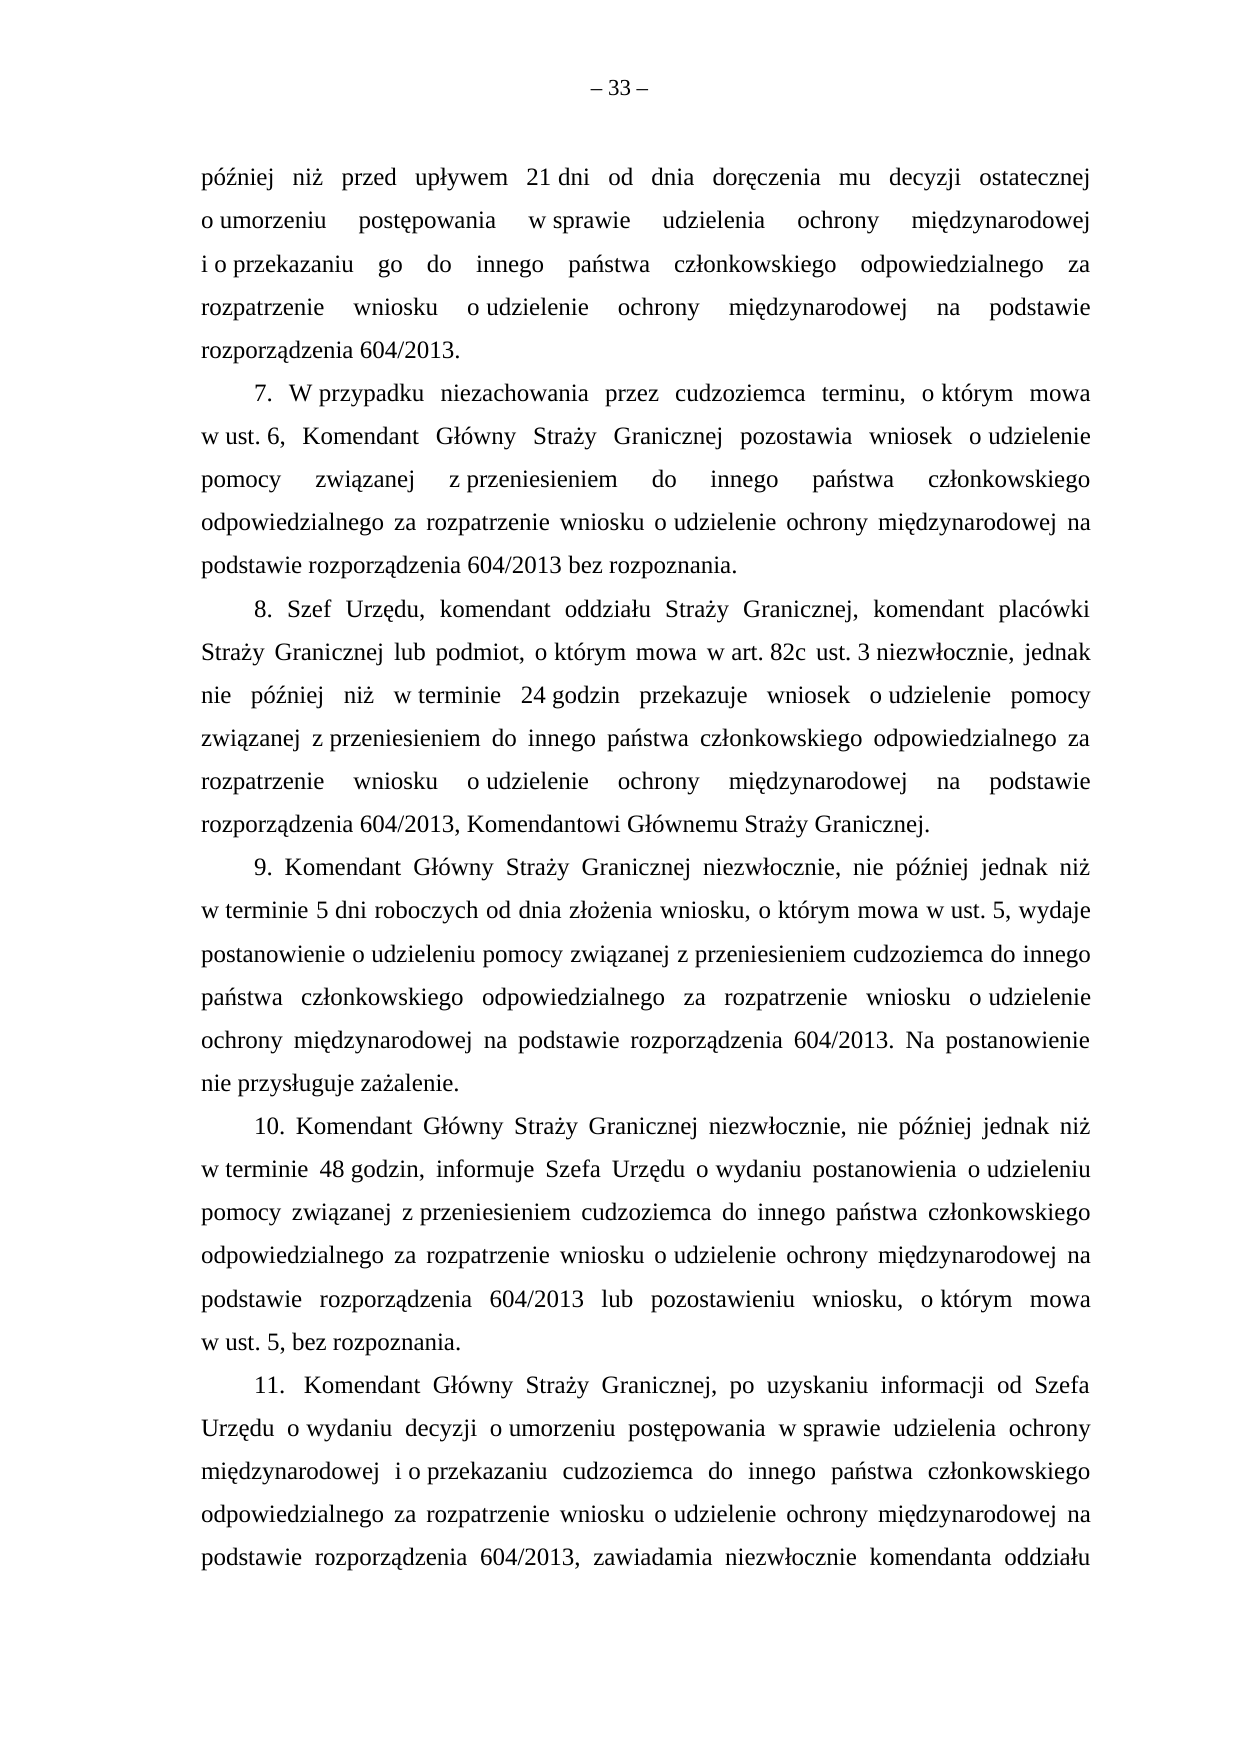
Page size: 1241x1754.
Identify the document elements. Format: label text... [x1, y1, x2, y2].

text 7. W przypadku niezachowania przez cudzoziemca terminu, o którym mowa w ust. 6, Komendant Główny Straży Granicznej pozostawia wniosek o udzielenie pomocy związanej z przeniesieniem do innego państwa członkowskiego odpowiedzialnego za rozpatrzenie wniosku o udzielenie ochrony międzynarodowej na podstawie rozporządzenia 604/2013 bez rozpoznania. [201, 378, 1091, 579]
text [201, 162, 1091, 364]
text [201, 1370, 1091, 1571]
text 8. Szef Urzędu, komendant oddziału Straży Granicznej, komendant placówki Straży Granicznej lub podmiot, o którym mowa w art. 82c ust. 3 niezwłocznie, jednak nie później niż w terminie 24 godzin przekazuje wniosek o udzielenie pomocy związanej z przeniesieniem do innego państwa członkowskiego odpowiedzialnego za rozpatrzenie wniosku o udzielenie ochrony międzynarodowej na podstawie rozporządzenia 604/2013, Komendantowi Głównemu Straży Granicznej. [201, 594, 1091, 838]
text 10. Komendant Główny Straży Granicznej niezwłocznie, nie później jednak niż w terminie 48 godzin, informuje Szefa Urzędu o wydaniu postanowienia o udzieleniu pomocy związanej z przeniesieniem cudzoziemca do innego państwa członkowskiego odpowiedzialnego za rozpatrzenie wniosku o udzielenie ochrony międzynarodowej na podstawie rozporządzenia 604/2013 lub pozostawieniu wniosku, o którym mowa w ust. 5, bez rozpoznania. [201, 1111, 1091, 1356]
text 9. Komendant Główny Straży Granicznej niezwłocznie, nie później jednak niż w terminie 5 dni roboczych od dnia złożenia wniosku, o którym mowa w ust. 5, wydaje postanowienie o udzieleniu pomocy związanej z przeniesieniem cudzoziemca do innego państwa członkowskiego odpowiedzialnego za rozpatrzenie wniosku o udzielenie ochrony międzynarodowej na podstawie rozporządzenia 604/2013. Na postanowienie nie przysługuje zażalenie. [201, 852, 1091, 1097]
